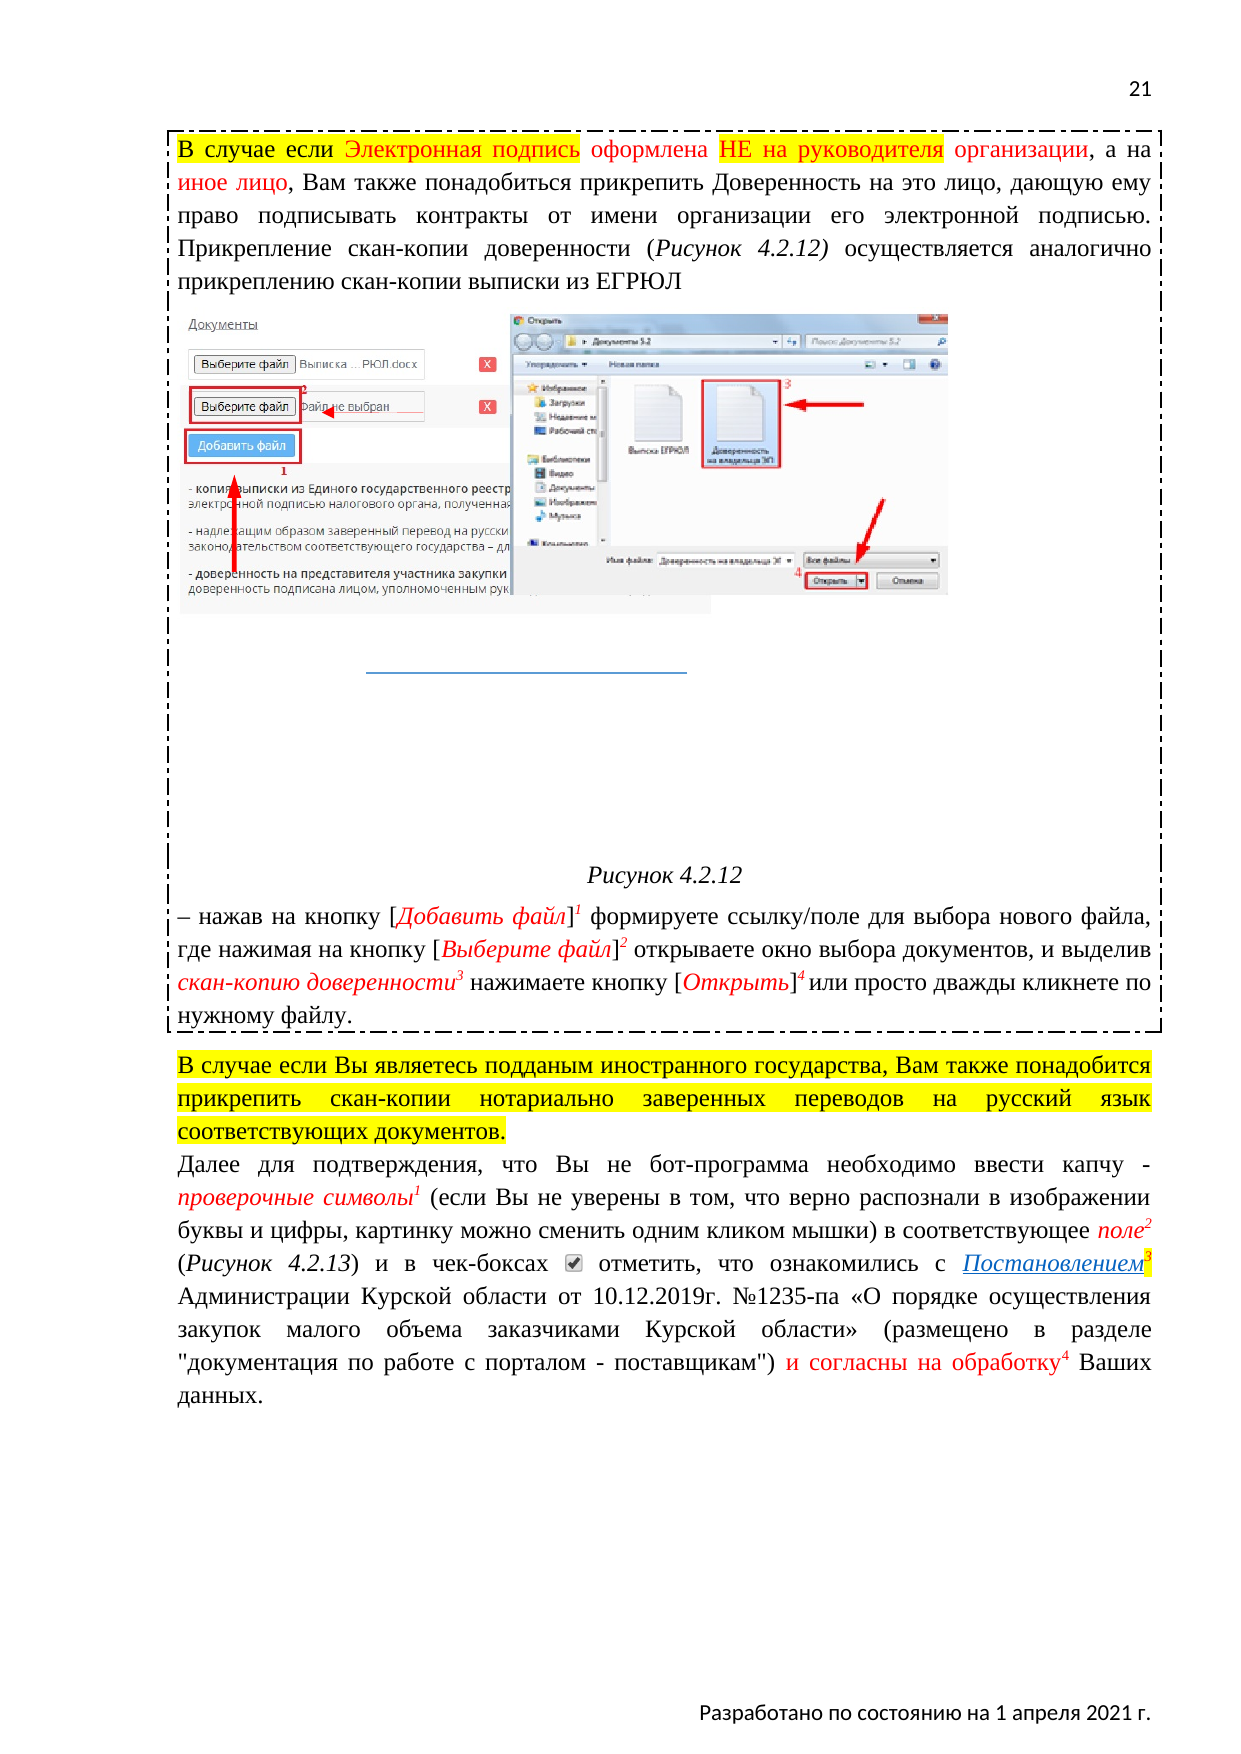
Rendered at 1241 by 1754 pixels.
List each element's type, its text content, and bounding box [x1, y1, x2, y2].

picture [564, 1253, 583, 1272]
text В случае если Электронная подпись оформлена НЕ на руководителя организации, а на иное лицо, Вам также понадобиться прикрепить Доверенность на это лицо, дающую ему право подписывать контракты от имени организации его электронной подписью. Прикрепление скан-копии доверенности (Рисунок 4.2.12) осуществляется аналогично прикреплению скан-копии выписки из ЕГРЮЛ [167, 130, 1162, 295]
text Далее для подтверждения, что Вы не бот-программа необходимо ввести капчу - проверочные символы1 (если Вы не уверены в том, что верно распознали в изображении буквы и цифры, картинку можно сменить одним кликом мышки) в соответствующее поле2 (Рисунок 4.2.13) и в чек-боксах отметить, что ознакомились с Постановлением3 Администрации Курской области от 10.12.2019г. №1235-па «О порядке осуществления закупок малого объема заказчиками Курской области» (размещено в разделе "документация по работе с порталом - поставщикам") и согласны на обработку4 Ваших данных. [177, 1310, 1152, 1409]
text В случае если Вы являетесь подданым иностранного государства, Вам также понадобится прикрепить скан-копии нотариально заверенных переводов на русский язык соответствующих документов. [177, 1112, 1152, 1144]
text Рисунок 4.2.12 [167, 856, 1162, 888]
text Далее для подтверждения, что Вы не бот-программа необходимо ввести капчу - проверочные символы1 (если Вы не уверены в том, что верно распознали в изображении буквы и цифры, картинку можно сменить одним кликом мышки) в соответствующее поле2 (Рисунок 4.2.13) и в чек-боксах отметить, что ознакомились с Постановлением3 Администрации Курской области от 10.12.2019г. №1235-па «О порядке осуществления закупок малого объема заказчиками Курской области» (размещено в разделе "документация по работе с порталом - поставщикам") и согласны на обработку4 Ваших данных. [177, 1149, 1152, 1281]
text – нажав на кнопку [Добавить файл]1 формируете ссылку/поле для выбора нового файла, где нажимая на кнопку [Выберите файл]2 открываете окно выбора документов, и выделив скан-копию доверенности3 нажимаете кнопку [Открыть]4 или просто дважды кликнете по нужному файлу. [167, 897, 1162, 1033]
picture [177, 307, 1152, 856]
